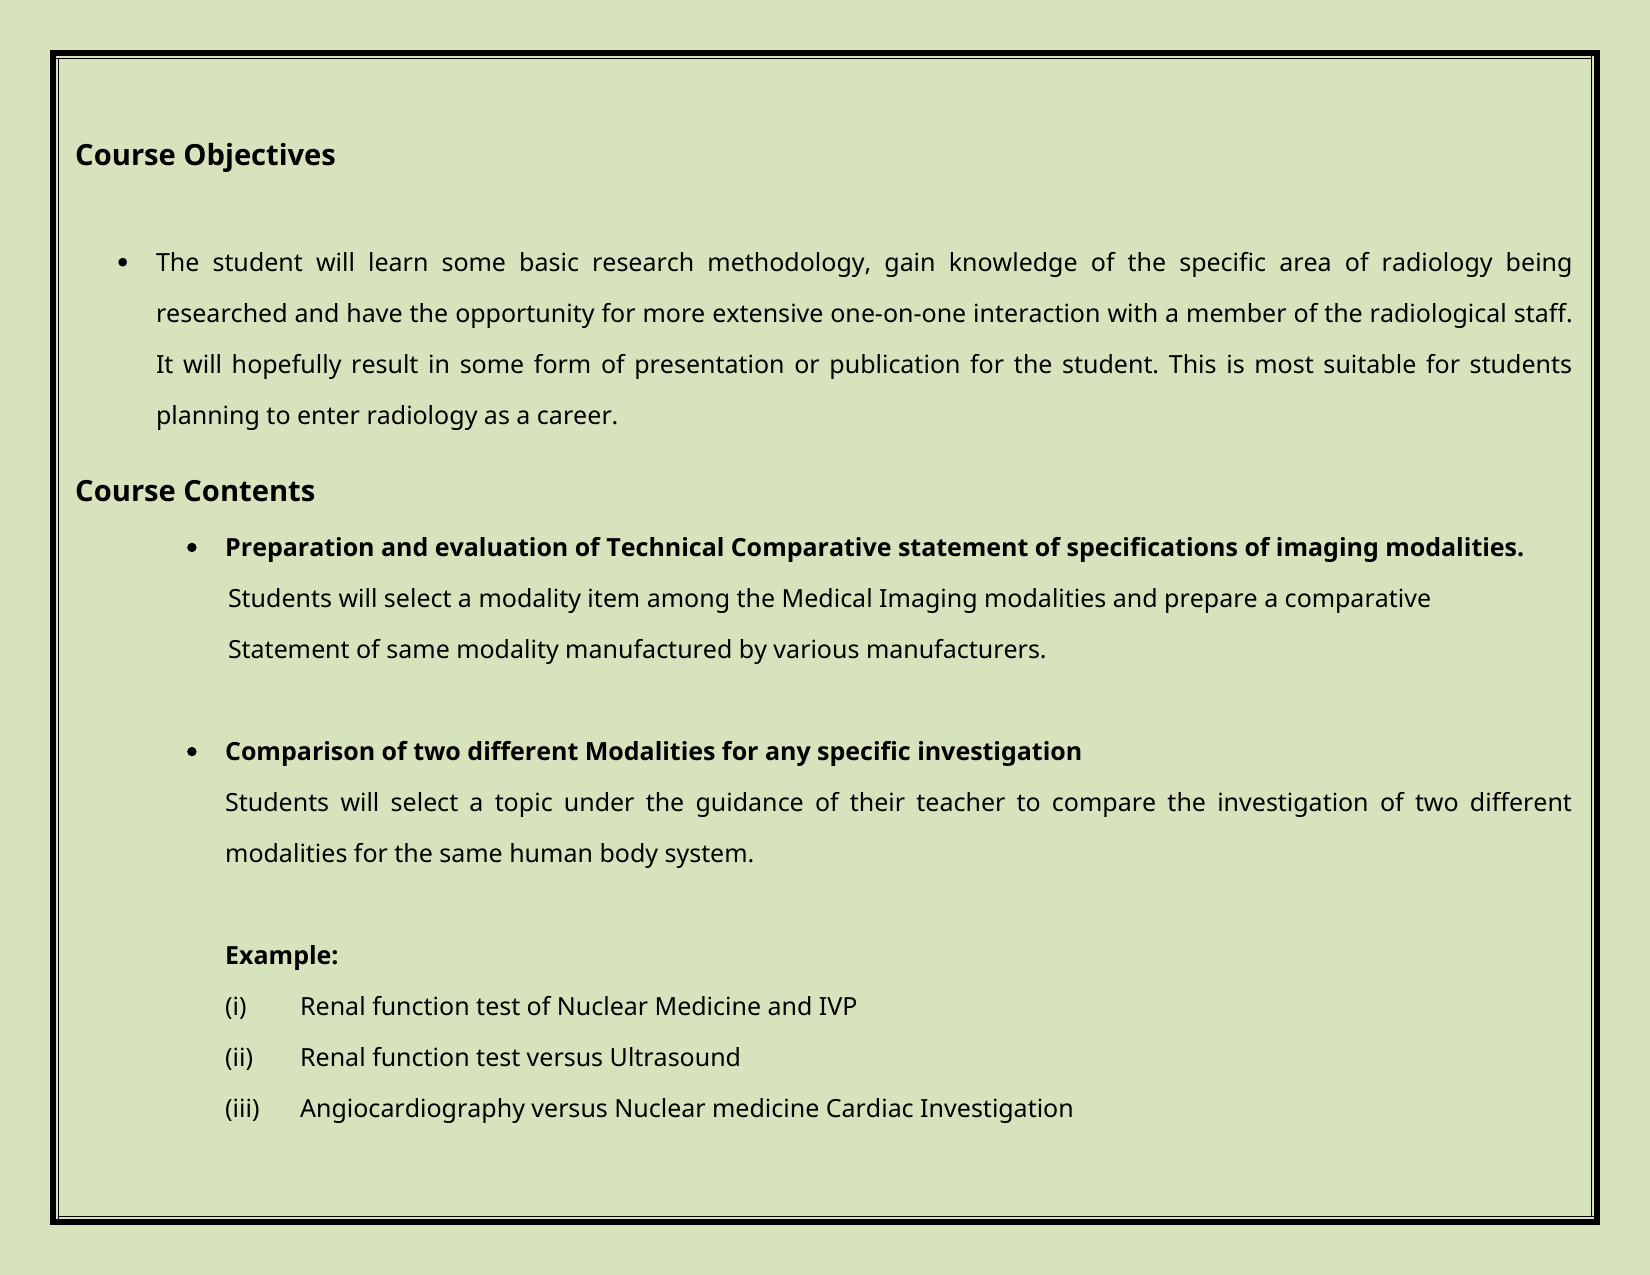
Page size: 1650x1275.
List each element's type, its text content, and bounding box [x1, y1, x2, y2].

list Preparation and evaluation of Technical Comparative statement of specifications of imaging modalities. [187, 529, 1575, 563]
list The student will learn some basic research methodology, gain knowledge of the specific area of radiology being researched and have the opportunity for more extensive one-on-one interaction with a member of the radiological staff. It will hopefully result in some form of presentation or publication for the student. This is most suitable for students planning to enter radiology as a career. [118, 245, 1575, 432]
list Angiocardiography versus Nuclear medicine Cardiac Investigation [225, 1091, 1575, 1125]
text Course Contents [75, 470, 1575, 510]
list Comparison of two different Modalities for any specific investigation [187, 734, 1575, 768]
text Course Objectives [75, 134, 1575, 174]
list Students will select a modality item among the Medical Imaging modalities and prepare a comparative [150, 581, 1575, 614]
list Statement of same modality manufactured by various manufacturers. [150, 632, 1575, 666]
list Example: [225, 938, 1575, 972]
list Students will select a topic under the guidance of their teacher to compare the investigation of two different modalities for the same human body system. [225, 785, 1575, 870]
list Renal function test versus Ultrasound [225, 1040, 1575, 1074]
list Renal function test of Nuclear Medicine and IVP [225, 989, 1575, 1023]
